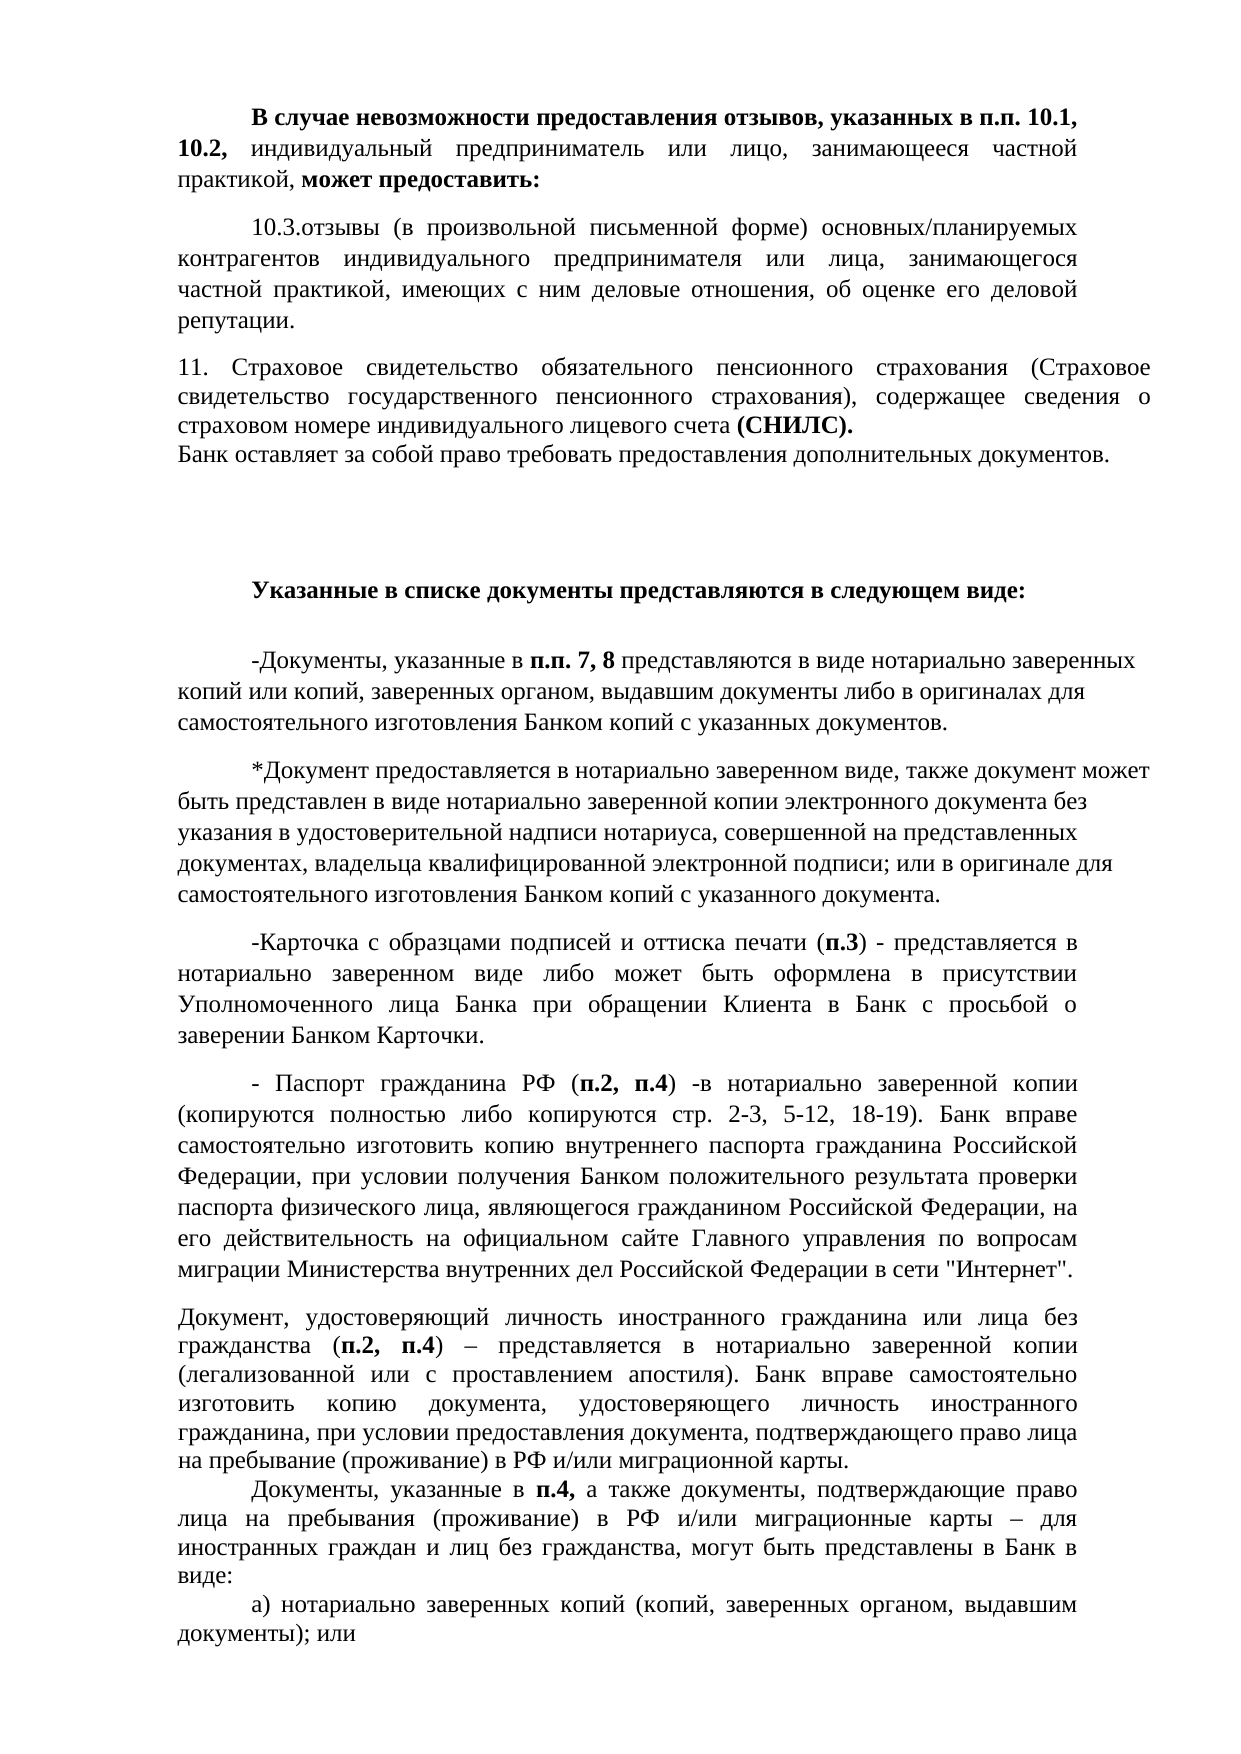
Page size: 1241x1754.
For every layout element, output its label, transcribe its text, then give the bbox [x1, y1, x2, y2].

text Указанные в списке документы представляются в следующем виде: [177, 575, 1078, 604]
text Документы, указанные в п.4, а также документы, подтверждающие право лица на пребывания (проживание) в РФ и/или миграционные карты – для иностранных граждан и лиц без гражданства, могут быть представлены в Банк в виде: [177, 1474, 1078, 1589]
text *Документ предоставляется в нотариально заверенном виде, также документ может быть представлен в виде нотариально заверенной копии электронного документа без указания в удостоверительной надписи нотариуса, совершенной на представленных документах, владельца квалифицированной электронной подписи; или в оригинале для самостоятельного изготовления Банком копий с указанного документа. [177, 755, 1152, 908]
text 10.3.отзывы (в произвольной письменной форме) основных/планируемых контрагентов индивидуального предпринимателя или лица, занимающегося частной практикой, имеющих с ним деловые отношения, об оценке его деловой репутации. [177, 212, 1078, 333]
text 11. Страховое свидетельство обязательного пенсионного страхования (Страховое свидетельство государственного пенсионного страхования), содержащее сведения о страховом номере индивидуального лицевого счета (СНИЛС). [177, 352, 1152, 439]
text В случае невозможности предоставления отзывов, указанных в п.п. 10.1, 10.2, индивидуальный предприниматель или лицо, занимающееся частной практикой, может предоставить: [177, 102, 1078, 193]
text Документ, удостоверяющий личность иностранного гражданина или лица без гражданства (п.2, п.4) – представляется в нотариально заверенной копии (легализованной или с проставлением апостиля). Банк вправе самостоятельно изготовить копию документа, удостоверяющего личность иностранного гражданина, при условии предоставления документа, подтверждающего право лица на пребывание (проживание) в РФ и/или миграционной карты. [178, 1302, 1078, 1474]
text а) нотариально заверенных копий (копий, заверенных органом, выдавшим документы); или [177, 1589, 1078, 1647]
text - Паспорт гражданина РФ (п.2, п.4) -в нотариально заверенной копии (копируются полностью либо копируются стр. 2-3, 5-12, 18-19). Банк вправе самостоятельно изготовить копию внутреннего паспорта гражданина Российской Федерации, при условии получения Банком положительного результата проверки паспорта физического лица, являющегося гражданином Российской Федерации, на его действительность на официальном сайте Главного управления по вопросам миграции Министерства внутренних дел Российской Федерации в сети "Интернет". [177, 1068, 1078, 1283]
text Банк оставляет за собой право требовать предоставления дополнительных документов. [177, 439, 1152, 467]
text -Карточка с образцами подписей и оттиска печати (п.3) - представляется в нотариально заверенном виде либо может быть оформлена в присутствии Уполномоченного лица Банка при обращении Клиента в Банк с просьбой о заверении Банком Карточки. [177, 927, 1078, 1049]
text -Документы, указанные в п.п. 7, 8 представляются в виде нотариально заверенных копий или копий, заверенных органом, выдавшим документы либо в оригиналах для самостоятельного изготовления Банком копий с указанных документов. [177, 645, 1152, 736]
